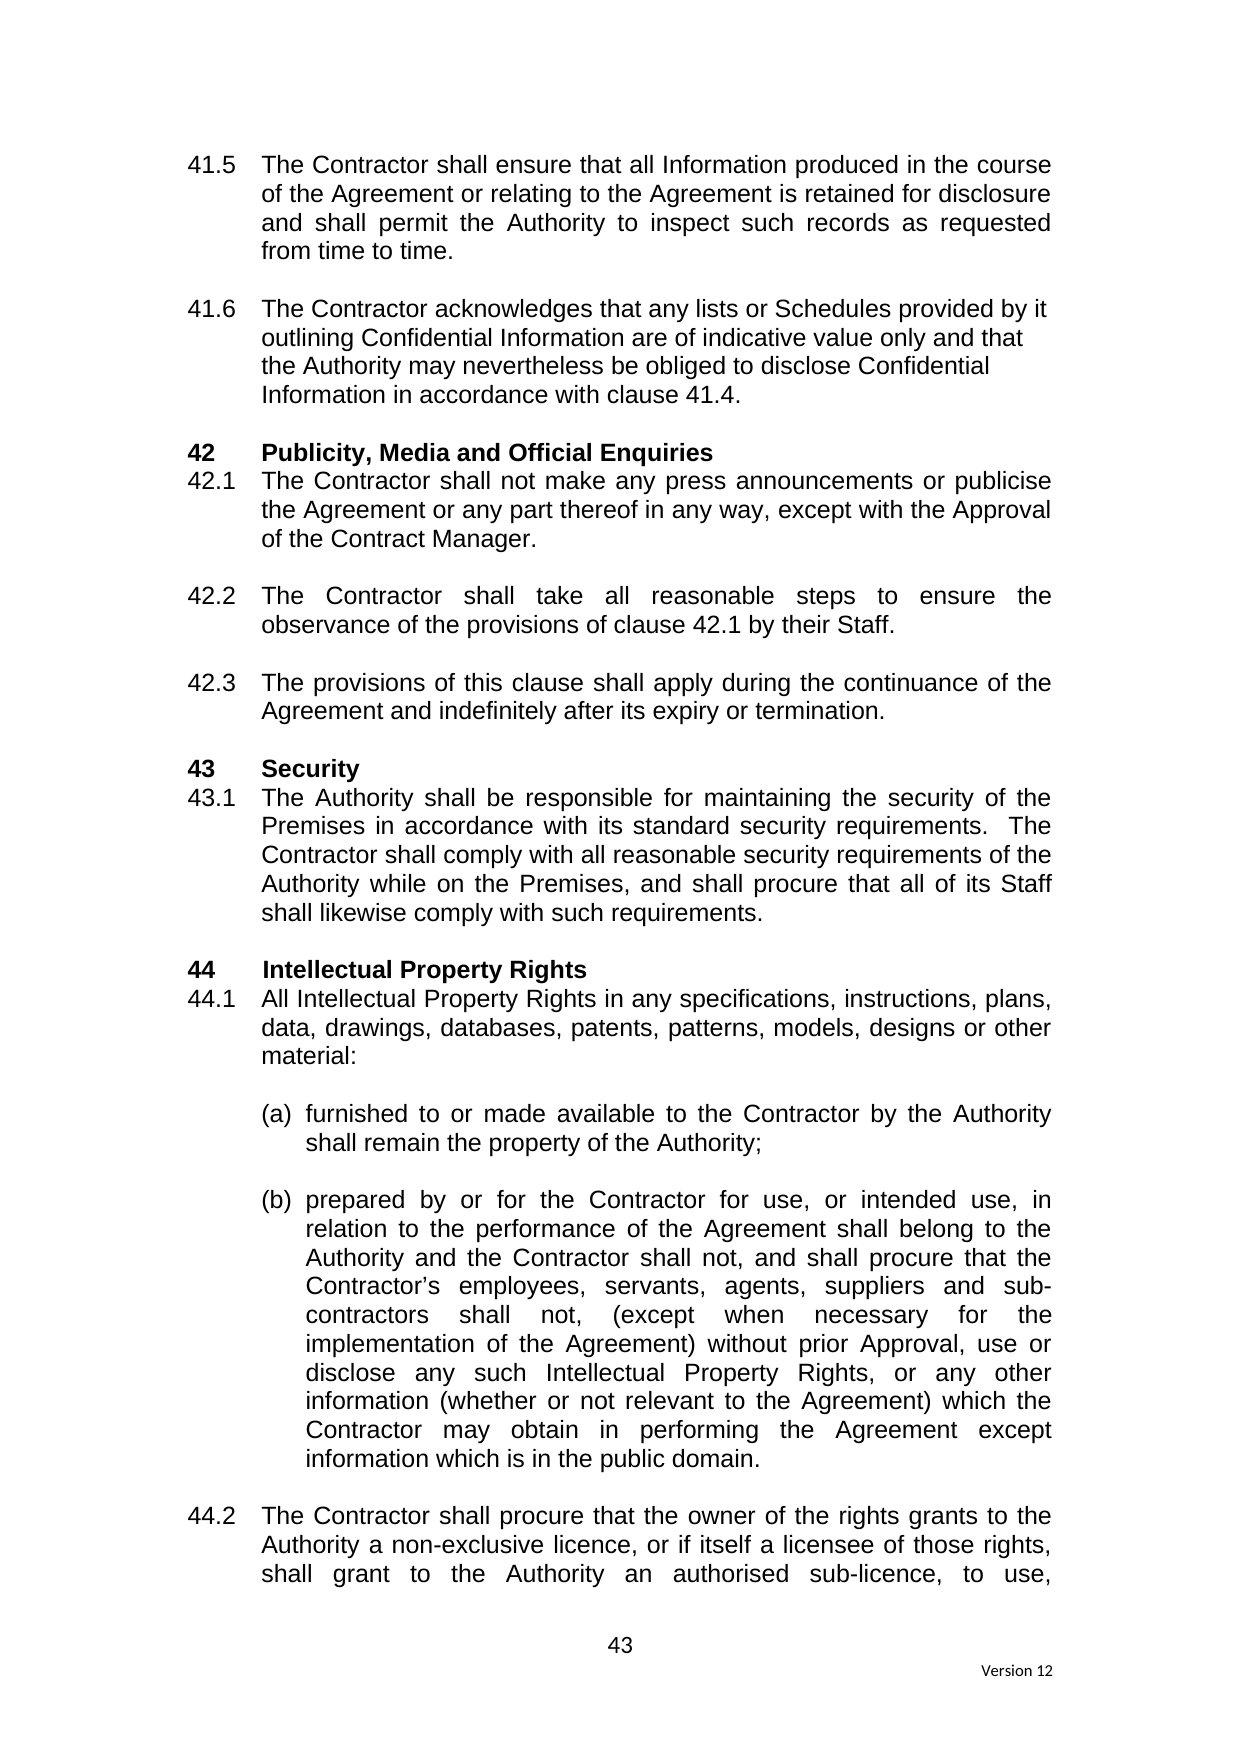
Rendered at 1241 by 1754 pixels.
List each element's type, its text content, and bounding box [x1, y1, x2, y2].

subtitle 41.6 The Contractor acknowledges that any lists or Schedules provided by it outlining Confidential Information are of indicative value only and that the Authority may nevertheless be obliged to disclose Confidential Information in accordance with clause 41.4. [187, 294, 1053, 409]
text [187, 1501, 1053, 1587]
text 42.3 The provisions of this clause shall apply during the continuance of the Agreement and indefinitely after its expiry or termination. [187, 667, 1053, 725]
text 43 Security [187, 754, 1053, 782]
text 41.5 The Contractor shall ensure that all Information produced in the course of the Agreement or relating to the Agreement is retained for disclosure and shall permit the Authority to inspect such records as requested from time to time. [187, 150, 1053, 265]
text (a) furnished to or made available to the Contractor by the Authority shall remain the property of the Authority; [261, 1099, 1053, 1156]
text 42.1 The Contractor shall not make any press announcements or publicise the Agreement or any part thereof in any way, except with the Approval of the Contract Manager. [187, 466, 1053, 552]
text 42.2 The Contractor shall take all reasonable steps to ensure the observance of the provisions of clause 42.1 by their Staff. [187, 581, 1053, 639]
text 42 Publicity, Media and Official Enquiries [187, 437, 1053, 466]
text 44.1 All Intellectual Property Rights in any specifications, instructions, plans, data, drawings, databases, patents, patterns, models, designs or other material: [187, 984, 1053, 1070]
text 43.1 The Authority shall be responsible for maintaining the security of the Premises in accordance with its standard security requirements. The Contractor shall comply with all reasonable security requirements of the Authority while on the Premises, and shall procure that all of its Staff shall likewise comply with such requirements. [187, 782, 1053, 926]
text 44 Intellectual Property Rights [187, 955, 1053, 984]
text (b) prepared by or for the Contractor for use, or intended use, in relation to the performance of the Agreement shall belong to the Authority and the Contractor shall not, and shall procure that the Contractor’s employees, servants, agents, suppliers and sub-contractors shall not, (except when necessary for the implementation of the Agreement) without prior Approval, use or disclose any such Intellectual Property Rights, or any other information (whether or not relevant to the Agreement) which the Contractor may obtain in performing the Agreement except information which is in the public domain. [261, 1185, 1053, 1472]
